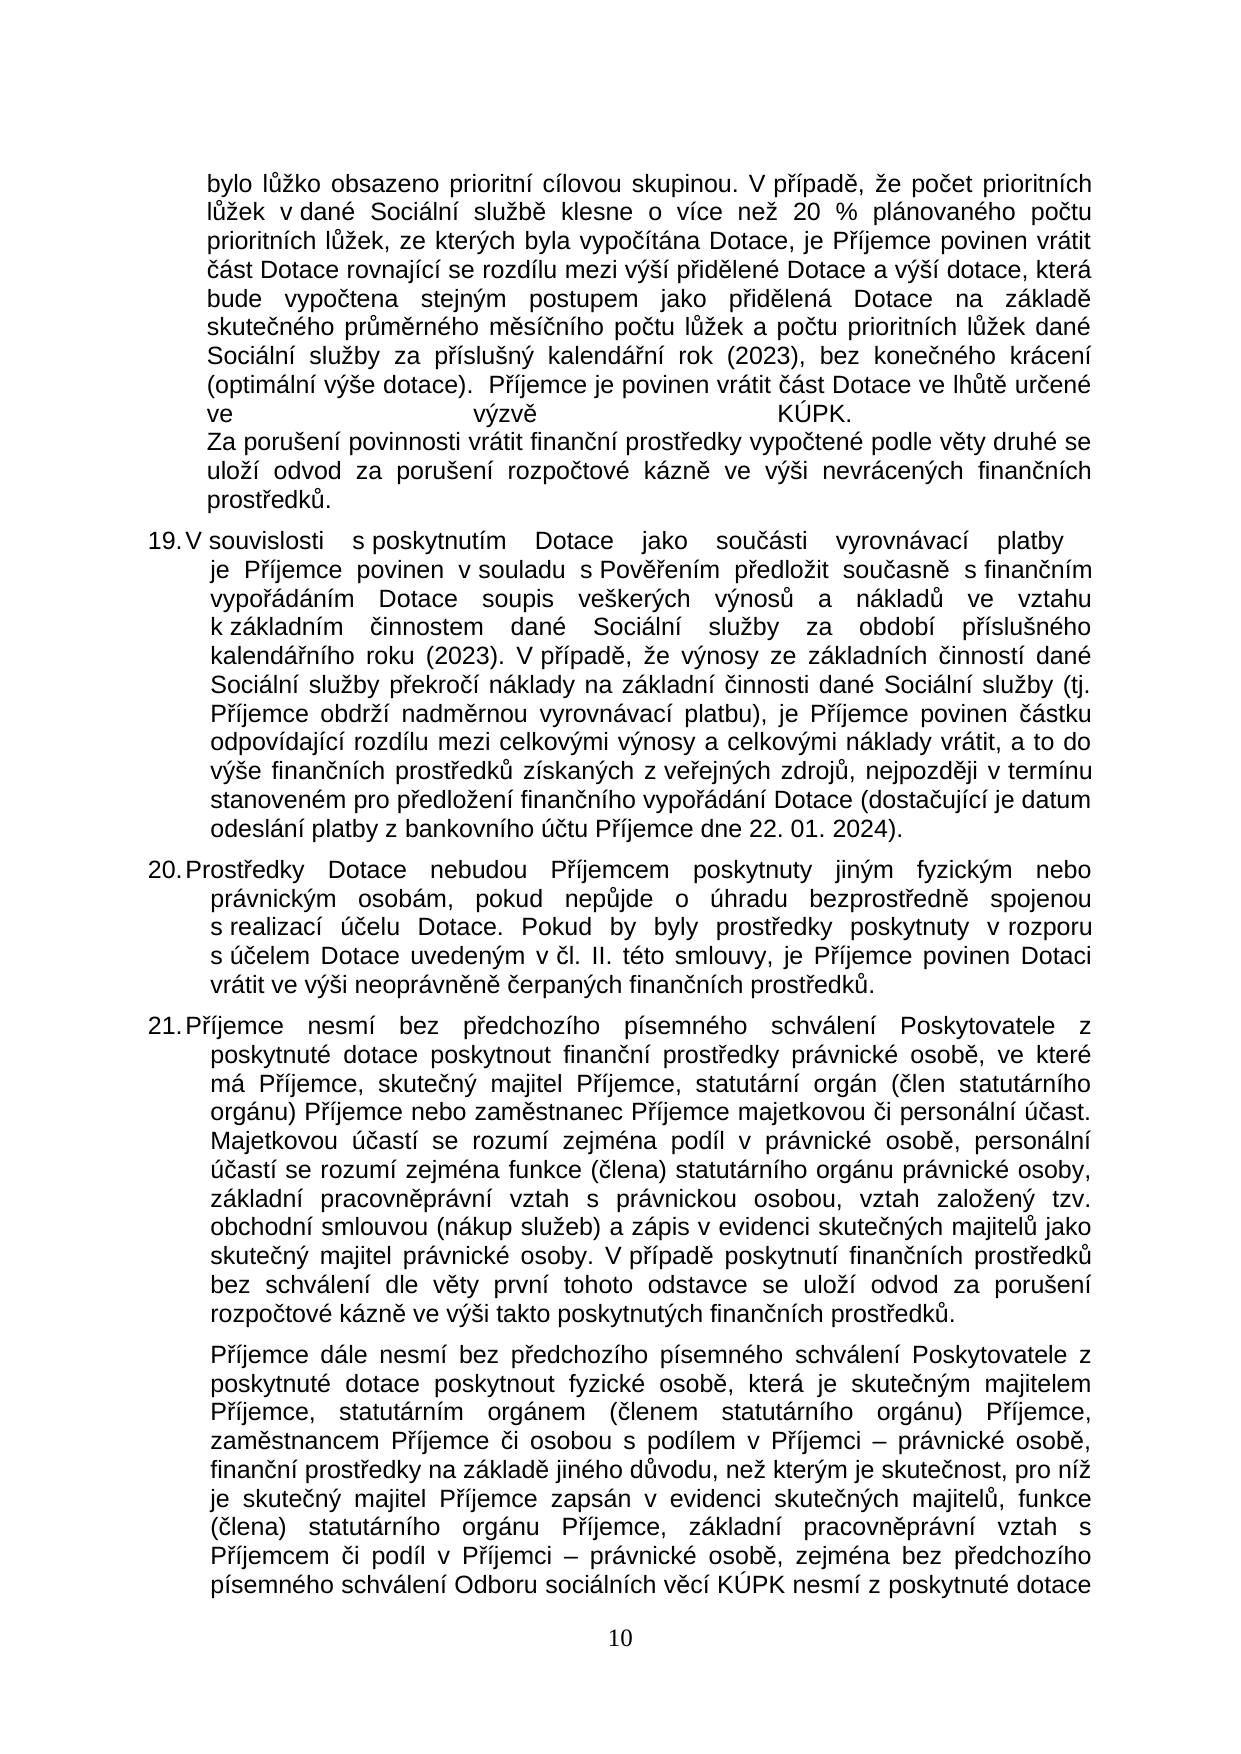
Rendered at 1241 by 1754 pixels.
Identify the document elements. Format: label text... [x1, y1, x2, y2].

list V souvislosti s poskytnutím Dotace jako součásti vyrovnávací platby je Příjemce povinen v souladu s Pověřením předložit současně s finančním vypořádáním Dotace soupis veškerých výnosů a nákladů ve vztahu k základním činnostem dané Sociální služby za období příslušného kalendářního roku (2023). V případě, že výnosy ze základních činností dané Sociální služby překročí náklady na základní činnosti dané Sociální služby (tj. Příjemce obdrží nadměrnou vyrovnávací platbu), je Příjemce povinen částku odpovídající rozdílu mezi celkovými výnosy a celkovými náklady vrátit, a to do výše finančních prostředků získaných z veřejných zdrojů, nejpozději v termínu stanoveném pro předložení finančního vypořádání Dotace (dostačující je datum odeslání platby z bankovního účtu Příjemce dne 22. 01. 2024). [148, 526, 1093, 842]
list Příjemce nesmí bez předchozího písemného schválení Poskytovatele z poskytnuté dotace poskytnout finanční prostředky právnické osobě, ve které má Příjemce, skutečný majitel Příjemce, statutární orgán (člen statutárního orgánu) Příjemce nebo zaměstnanec Příjemce majetkovou či personální účast. Majetkovou účastí se rozumí zejména podíl v právnické osobě, personální účastí se rozumí zejména funkce (člena) statutárního orgánu právnické osoby, základní pracovněprávní vztah s právnickou osobou, vztah založený tzv. obchodní smlouvou (nákup služeb) a zápis v evidenci skutečných majitelů jako skutečný majitel právnické osoby. V případě poskytnutí finančních prostředků bez schválení dle věty první tohoto odstavce se uloží odvod za porušení rozpočtové kázně ve výši takto poskytnutých finančních prostředků. [148, 1011, 1093, 1327]
list Prostředky Dotace nebudou Příjemcem poskytnuty jiným fyzickým nebo právnickým osobám, pokud nepůjde o úhradu bezprostředně spojenou s realizací účelu Dotace. Pokud by byly prostředky poskytnuty v rozporu s účelem Dotace uvedeným v čl. II. této smlouvy, je Příjemce povinen Dotaci vrátit ve výši neoprávněně čerpaných finančních prostředků. [148, 855, 1093, 998]
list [148, 168, 1093, 513]
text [210, 1340, 1093, 1598]
